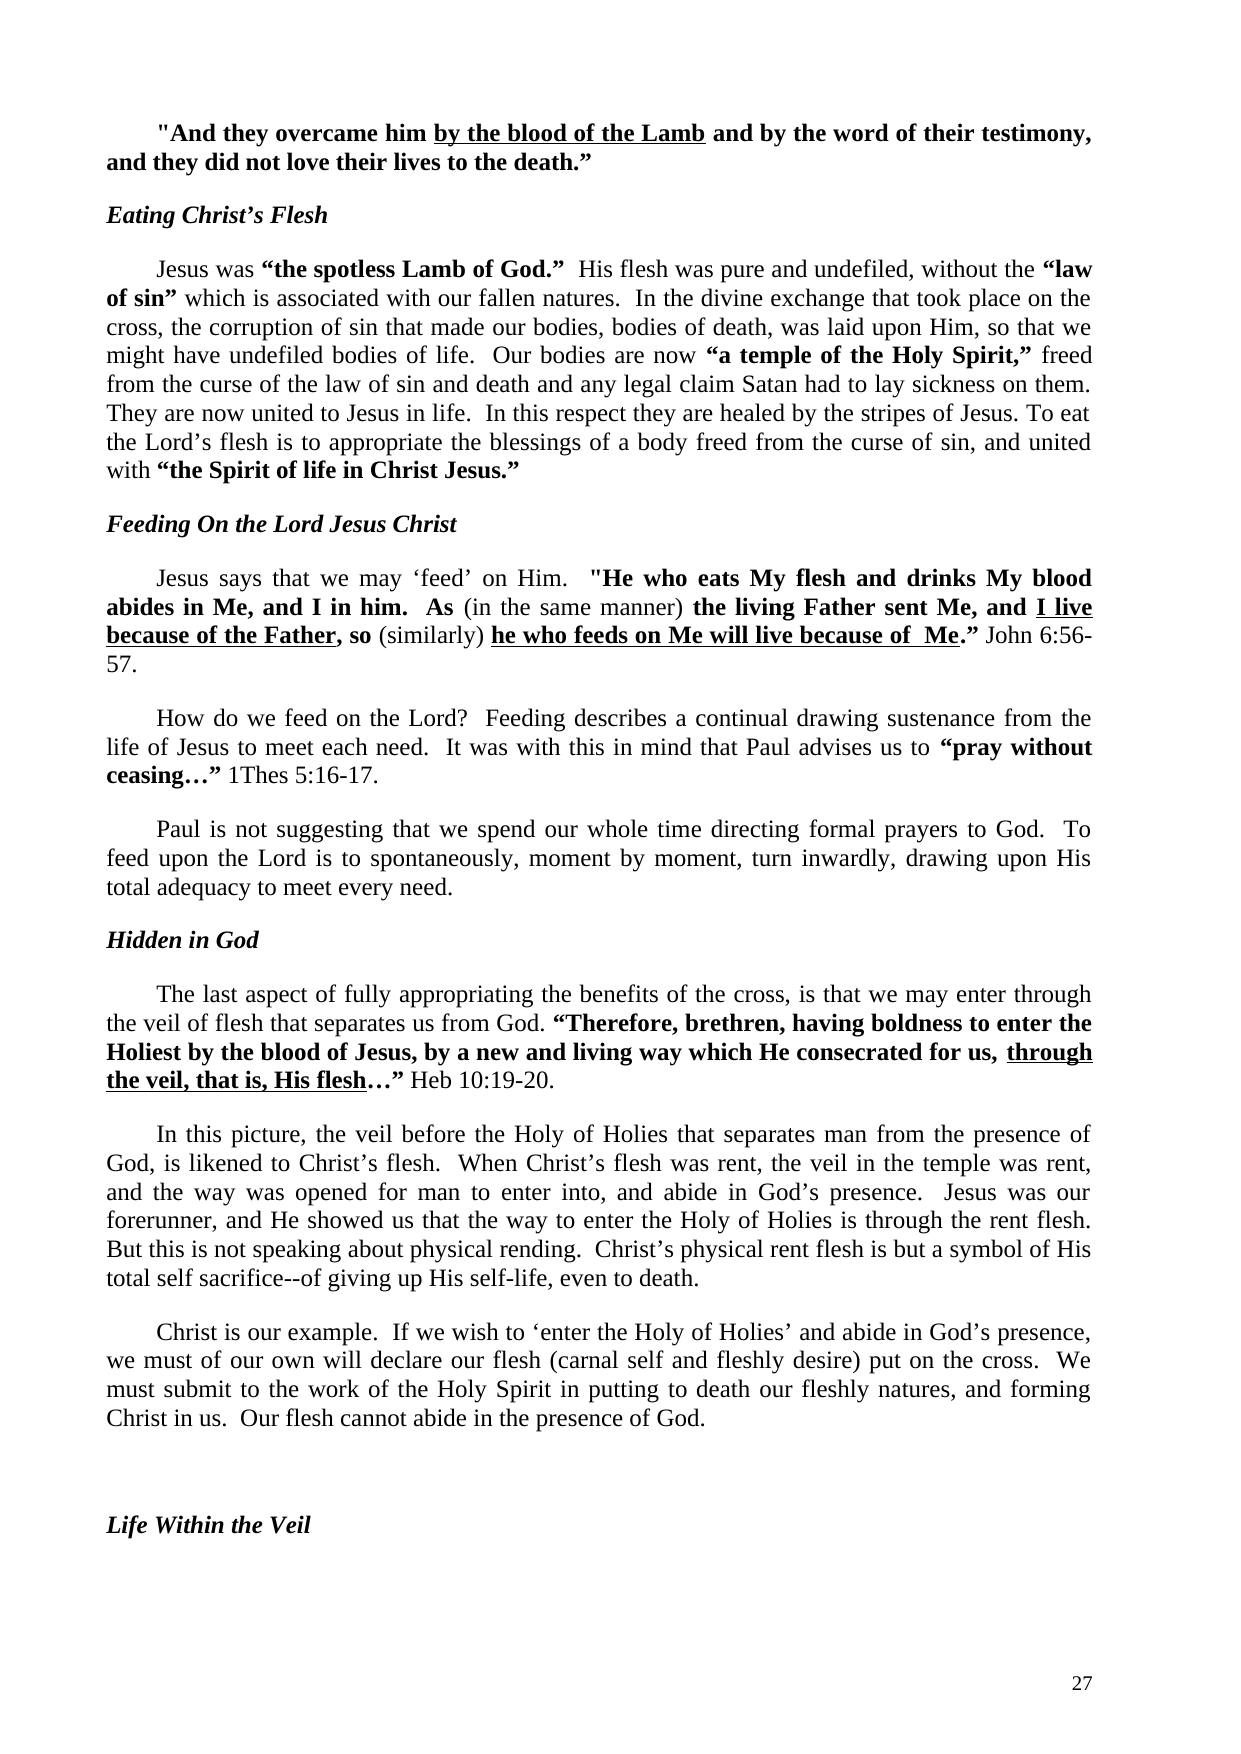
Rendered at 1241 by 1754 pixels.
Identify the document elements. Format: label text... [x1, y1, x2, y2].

text Feeding On the Lord Jesus Christ [106, 509, 1092, 538]
text Jesus says that we may ‘feed’ on Him. "He who eats My flesh and drinks My blood abides in Me, and I in him. As (in the same manner) the living Father sent Me, and I live because of the Father, so (similarly) he who feeds on Me will live because of Me.” John 6:56-57. [106, 563, 1092, 678]
text Life Within the Veil [106, 1511, 1092, 1539]
text Christ is our example. If we wish to ‘enter the Holy of Holies’ and abide in God’s presence, we must of our own will declare our flesh (carnal self and fleshly desire) put on the cross. We must submit to the work of the Holy Spirit in putting to death our fleshly natures, and forming Christ in us. Our flesh cannot abide in the presence of God. [106, 1317, 1092, 1432]
text Pl is not suggesting that we spend our whole time directing formal prayers to God. To feed upon the Lord is to spontaneously, moment by moment, turn inwardly, drawing upon His total adequacy to meet every need. [106, 814, 1092, 901]
text Hidden in God [106, 926, 1092, 954]
text "And they overcame him by the blood of the Lamb and by the word of their testimony, and they did not love their lives to the death.” [106, 118, 1092, 176]
text Eating Christ’s Flesh [106, 201, 1092, 229]
text The last aspect of fully appropriating the benefits of the cross, is that we may enter through the veil of flesh that separates us from God. “Therefore, brethren, having boldness to enter the Holiest by the blood of Jesus, by a new and living way which He consecrated for us, through the veil, that is, His flesh…” Heb 10:19-20. [106, 979, 1092, 1094]
text In this picture, the veil before the Holy of Holies that separates man from the presence of God, is likened to Christ’s flesh. When Christ’s flesh was rent, the veil in the temple was rent, and the way was opened for man to enter into, and abide in God’s presence. Jesus was our forerunner, and He showed us that the way to enter the Holy of Holies is through the rent flesh. But this is not speaking about physical rending. Christ’s physical rent flesh is but a symbol of His total self sacrifice--of giving up His self-life, even to death. [106, 1119, 1092, 1292]
text How do we feed on the Lord? Feeding describes a continual drawing sustenance from the life of Jesus to meet each need. It was with this in mind that Paul advises us to “pray without ceasing…” 1Thes 5:16-17. [106, 703, 1092, 789]
text Jesus was “the spotless Lamb of God.” His flesh was pure and undefiled, without the “law of sin” which is associated with our fallen natures. In the divine exchange that took place on the cross, the corruption of sin that made our bodies, bodies of death, was laid upon Him, so that we might have undefiled bodies of life. Our bodies are now “a temple of the Holy Spirit,” freed from the curse of the law of sin and death and any legal claim Satan had to lay sickness on them. They are now united to Jesus in life. In this respect they are healed by the stripes of Jesus. To eat the Lord’s flesh is to appropriate the blessings of a body freed from the curse of sin, and united with “the Spirit of life in Christ Jesus.” [106, 254, 1092, 484]
